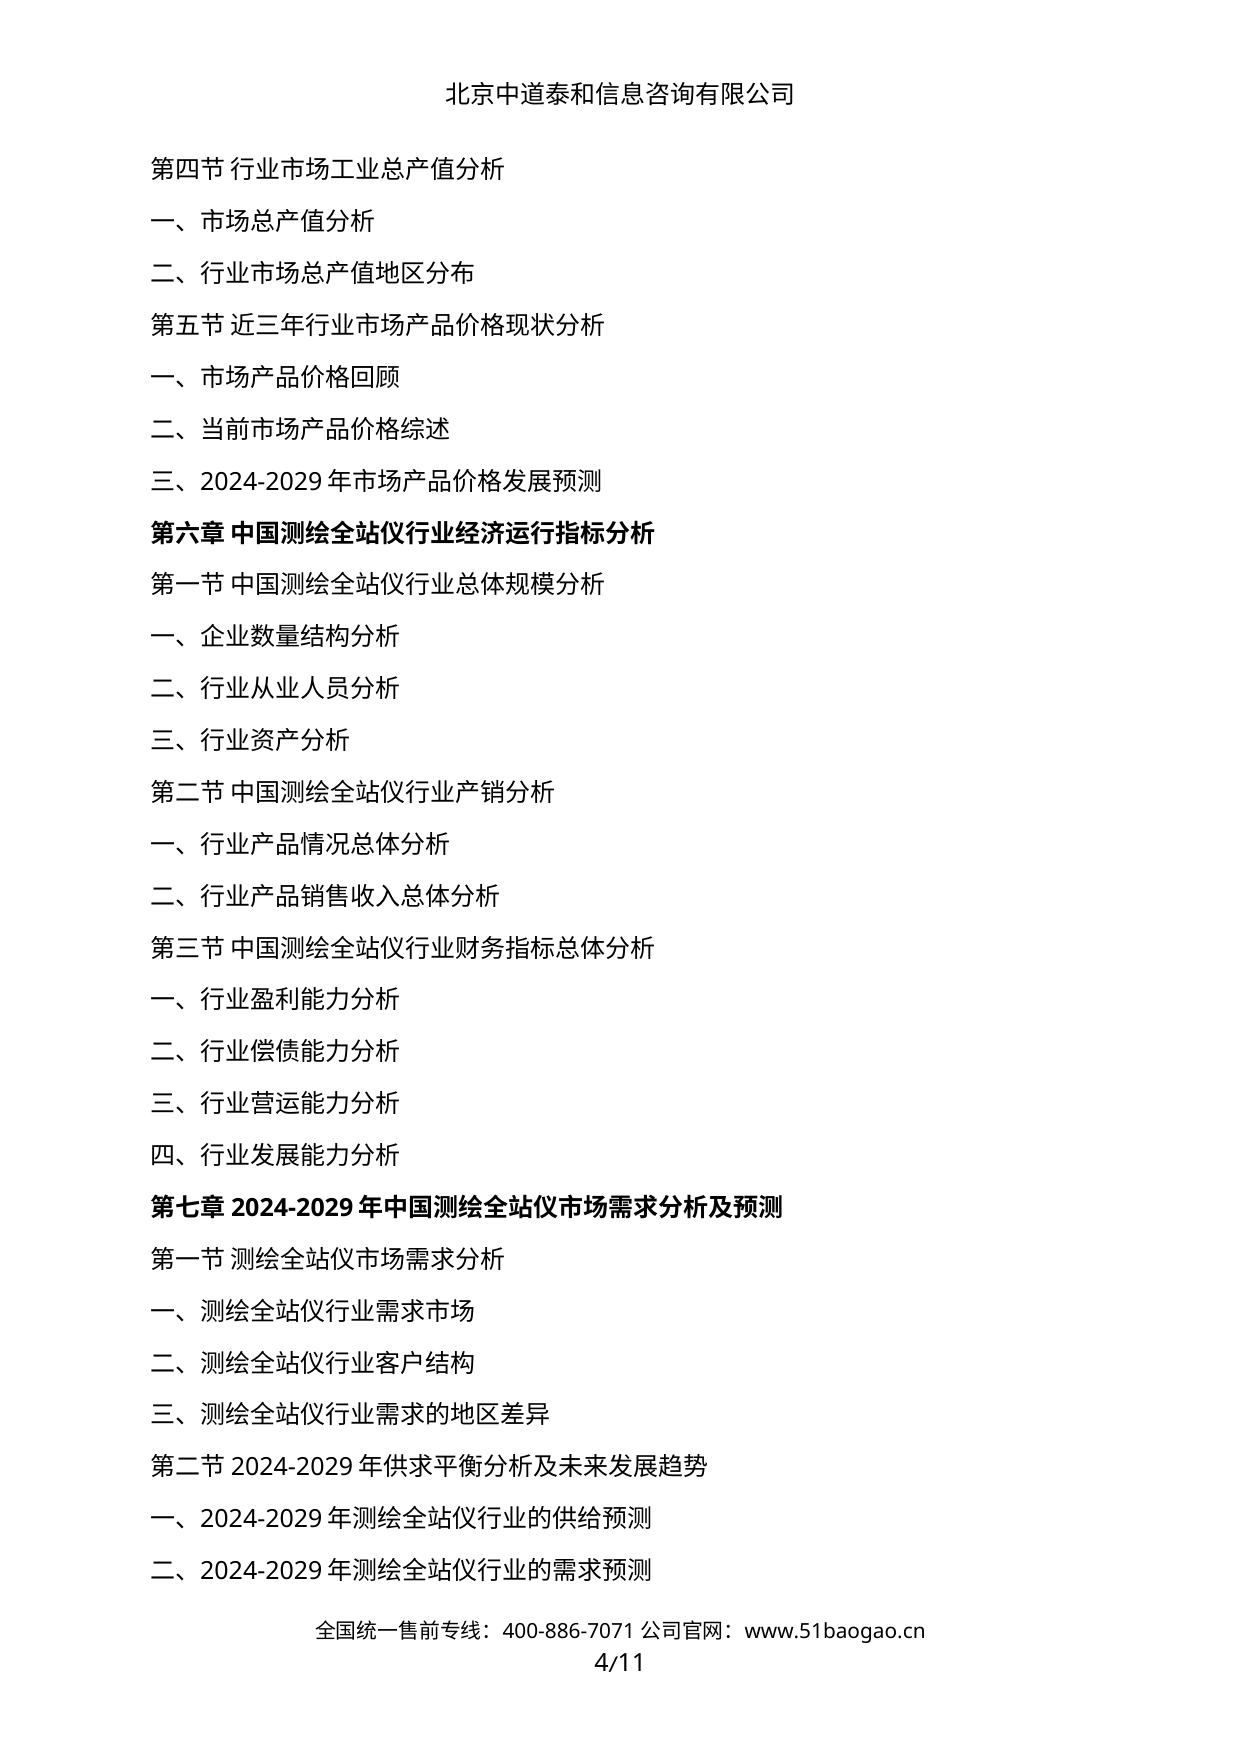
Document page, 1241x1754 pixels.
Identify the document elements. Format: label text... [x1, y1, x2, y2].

text 三、行业营运能力分析 [150, 1084, 1090, 1120]
text 一、企业数量结构分析 [150, 617, 1090, 653]
text 第六章 中国测绘全站仪行业经济运行指标分析 [150, 513, 1090, 549]
text 三、2024-2029年市场产品价格发展预测 [150, 461, 1090, 497]
text 一、2024-2029年测绘全站仪行业的供给预测 [150, 1499, 1090, 1535]
text 第二节 中国测绘全站仪行业产销分析 [150, 772, 1090, 809]
text 二、行业市场总产值地区分布 [150, 254, 1090, 290]
text 第四节 行业市场工业总产值分析 [150, 150, 1090, 186]
text 一、市场总产值分析 [150, 202, 1090, 238]
text 一、行业盈利能力分析 [150, 980, 1090, 1016]
text 三、行业资产分析 [150, 721, 1090, 757]
text 第五节 近三年行业市场产品价格现状分析 [150, 306, 1090, 342]
text 第七章 2024-2029年中国测绘全站仪市场需求分析及预测 [150, 1187, 1090, 1224]
text 第三节 中国测绘全站仪行业财务指标总体分析 [150, 928, 1090, 964]
text 三、测绘全站仪行业需求的地区差异 [150, 1395, 1090, 1431]
text 第二节 2024-2029年供求平衡分析及未来发展趋势 [150, 1447, 1090, 1483]
text 二、行业从业人员分析 [150, 669, 1090, 705]
text 二、测绘全站仪行业客户结构 [150, 1343, 1090, 1379]
text 一、测绘全站仪行业需求市场 [150, 1291, 1090, 1327]
text 二、行业偿债能力分析 [150, 1032, 1090, 1068]
text 一、市场产品价格回顾 [150, 357, 1090, 394]
text 二、2024-2029年测绘全站仪行业的需求预测 [150, 1551, 1090, 1587]
text 第一节 中国测绘全站仪行业总体规模分析 [150, 565, 1090, 601]
text 第一节 测绘全站仪市场需求分析 [150, 1239, 1090, 1276]
text 一、行业产品情况总体分析 [150, 824, 1090, 861]
text 二、行业产品销售收入总体分析 [150, 876, 1090, 912]
text 四、行业发展能力分析 [150, 1136, 1090, 1172]
text 二、当前市场产品价格综述 [150, 409, 1090, 446]
